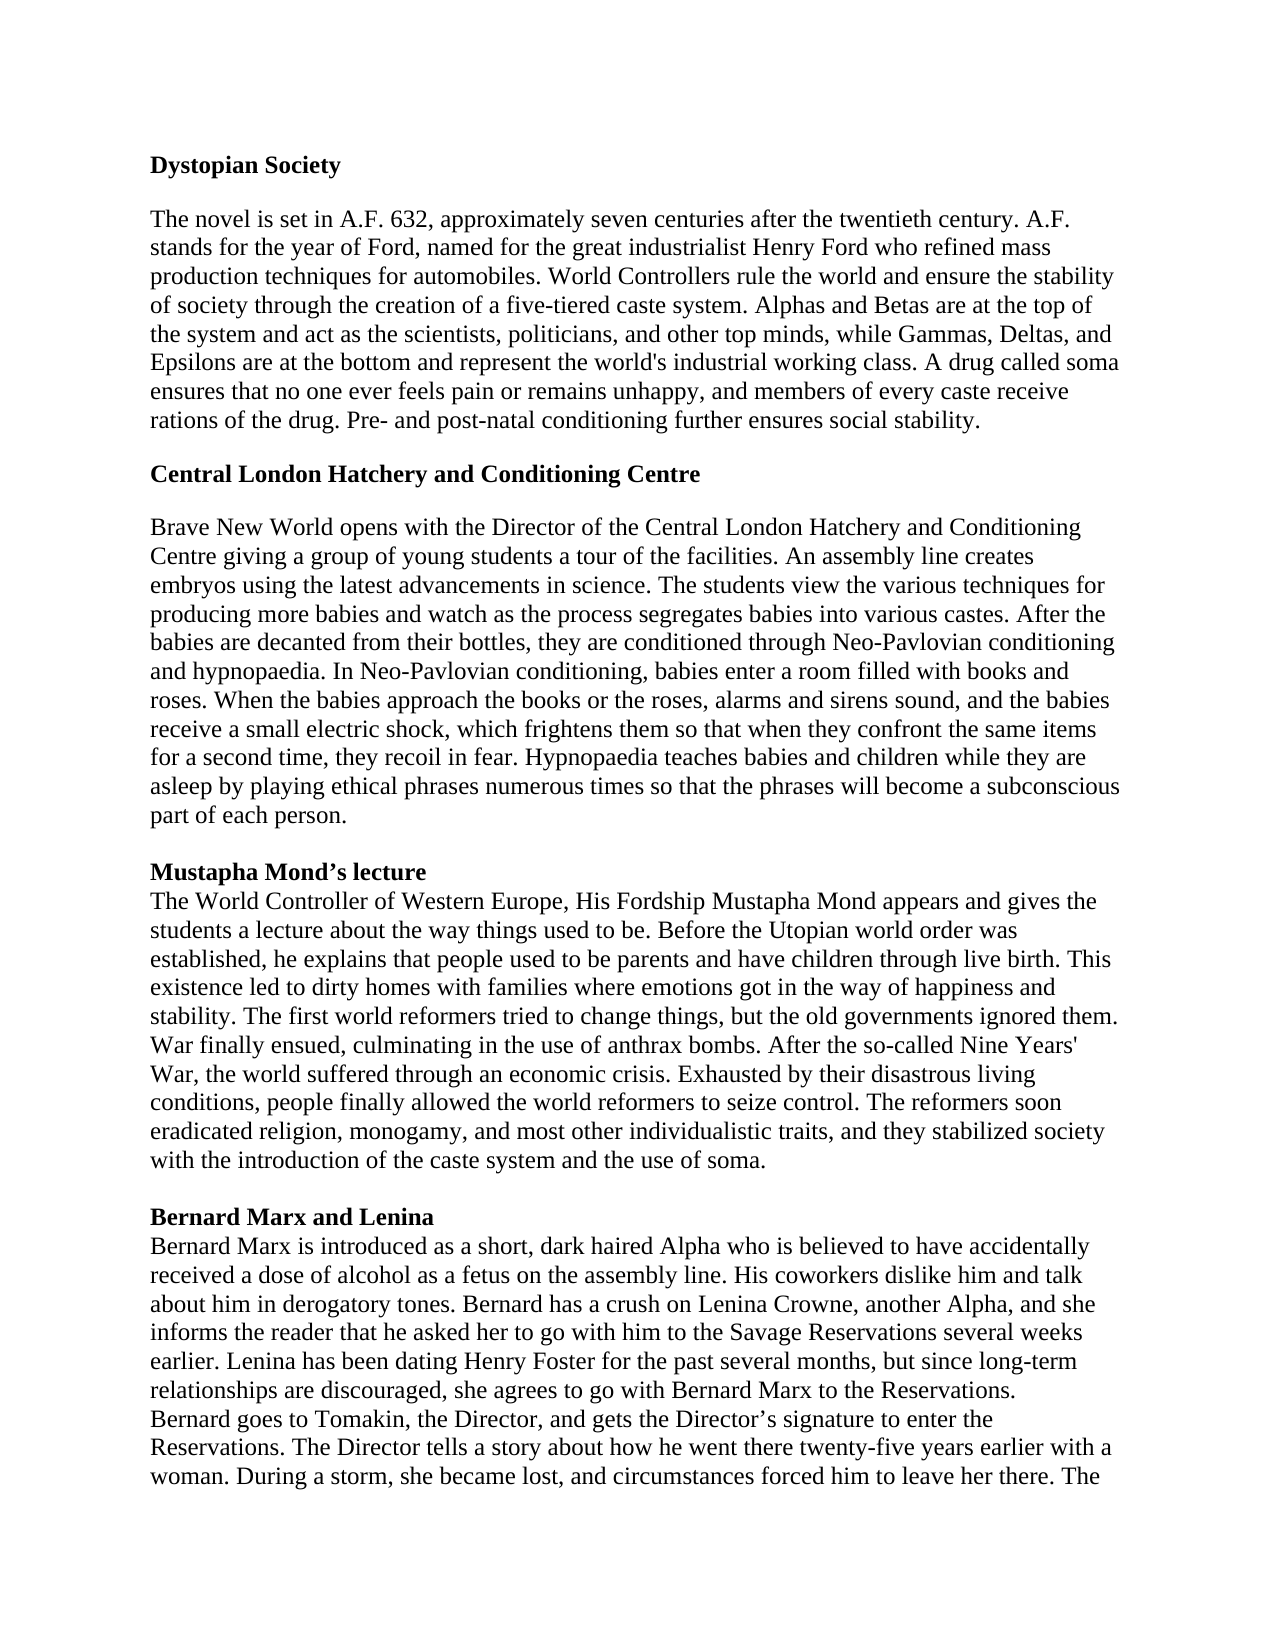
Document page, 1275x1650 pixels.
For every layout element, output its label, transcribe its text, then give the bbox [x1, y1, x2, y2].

text The novel is set in A.F. 632, approximately seven centuries after the twentieth century. A.F. stands for the year of Ford, named for the great industrialist Henry Ford who refined mass production techniques for automobiles. World Controllers rule the world and ensure the stability of society through the creation of a five-tiered caste system. Alphas and Betas are at the top of the system and act as the scientists, politicians, and other top minds, while Gammas, Deltas, and Epsilons are at the bottom and represent the world's industrial working class. A drug called soma ensures that no one ever feels pain or remains unhappy, and members of every caste receive rations of the drug. Pre- and post-natal conditioning further ensures social stability. [150, 204, 1125, 434]
text The World Controller of Western Europe, His Fordship Mustapha Mond appears and gives the students a lecture about the way things used to be. Before the Utopian world order was established, he explains that people used to be parents and have children through live birth. This existence led to dirty homes with families where emotions got in the way of happiness and stability. The first world reformers tried to change things, but the old governments ignored them. War finally ensued, culminating in the use of anthrax bombs. After the so-called Nine Years' War, the world suffered through an economic crisis. Exhausted by their disastrous living conditions, people finally allowed the world reformers to seize control. The reformers soon eradicated religion, monogamy, and most other individualistic traits, and they stabilized society with the introduction of the caste system and the use of soma. [150, 886, 1125, 1174]
text Mustapha Mond’s lecture [150, 857, 1125, 886]
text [150, 1404, 1125, 1490]
text Brave New World opens with the Director of the Central London Hatchery and Conditioning Centre giving a group of young students a tour of the facilities. An assembly line creates embryos using the latest advancements in science. The students view the various techniques for producing more babies and watch as the process segregates babies into various castes. After the babies are decanted from their bottles, they are conditioned through Neo-Pavlovian conditioning and hypnopaedia. In Neo-Pavlovian conditioning, babies enter a room filled with books and roses. When the babies approach the books or the roses, alarms and sirens sound, and the babies receive a small electric shock, which frightens them so that when they confront the same items for a second time, they recoil in fear. Hypnopaedia teaches babies and children while they are asleep by playing ethical phrases numerous times so that the phrases will become a subconscious part of each person. [150, 512, 1125, 829]
text Central London Hatchery and Conditioning Centre [150, 459, 1125, 487]
text Dystopian Society [150, 150, 1125, 179]
text Bernard Marx and Lenina [150, 1202, 1125, 1231]
text Bernard Marx is introduced as a short, dark haired Alpha who is believed to have accidentally received a dose of alcohol as a fetus on the assembly line. His coworkers dislike him and talk about him in derogatory tones. Bernard has a crush on Lenina Crowne, another Alpha, and she informs the reader that he asked her to go with him to the Savage Reservations several weeks earlier. Lenina has been dating Henry Foster for the past several months, but since long-term relationships are discouraged, she agrees to go with Bernard Marx to the Reservations. [150, 1231, 1125, 1404]
